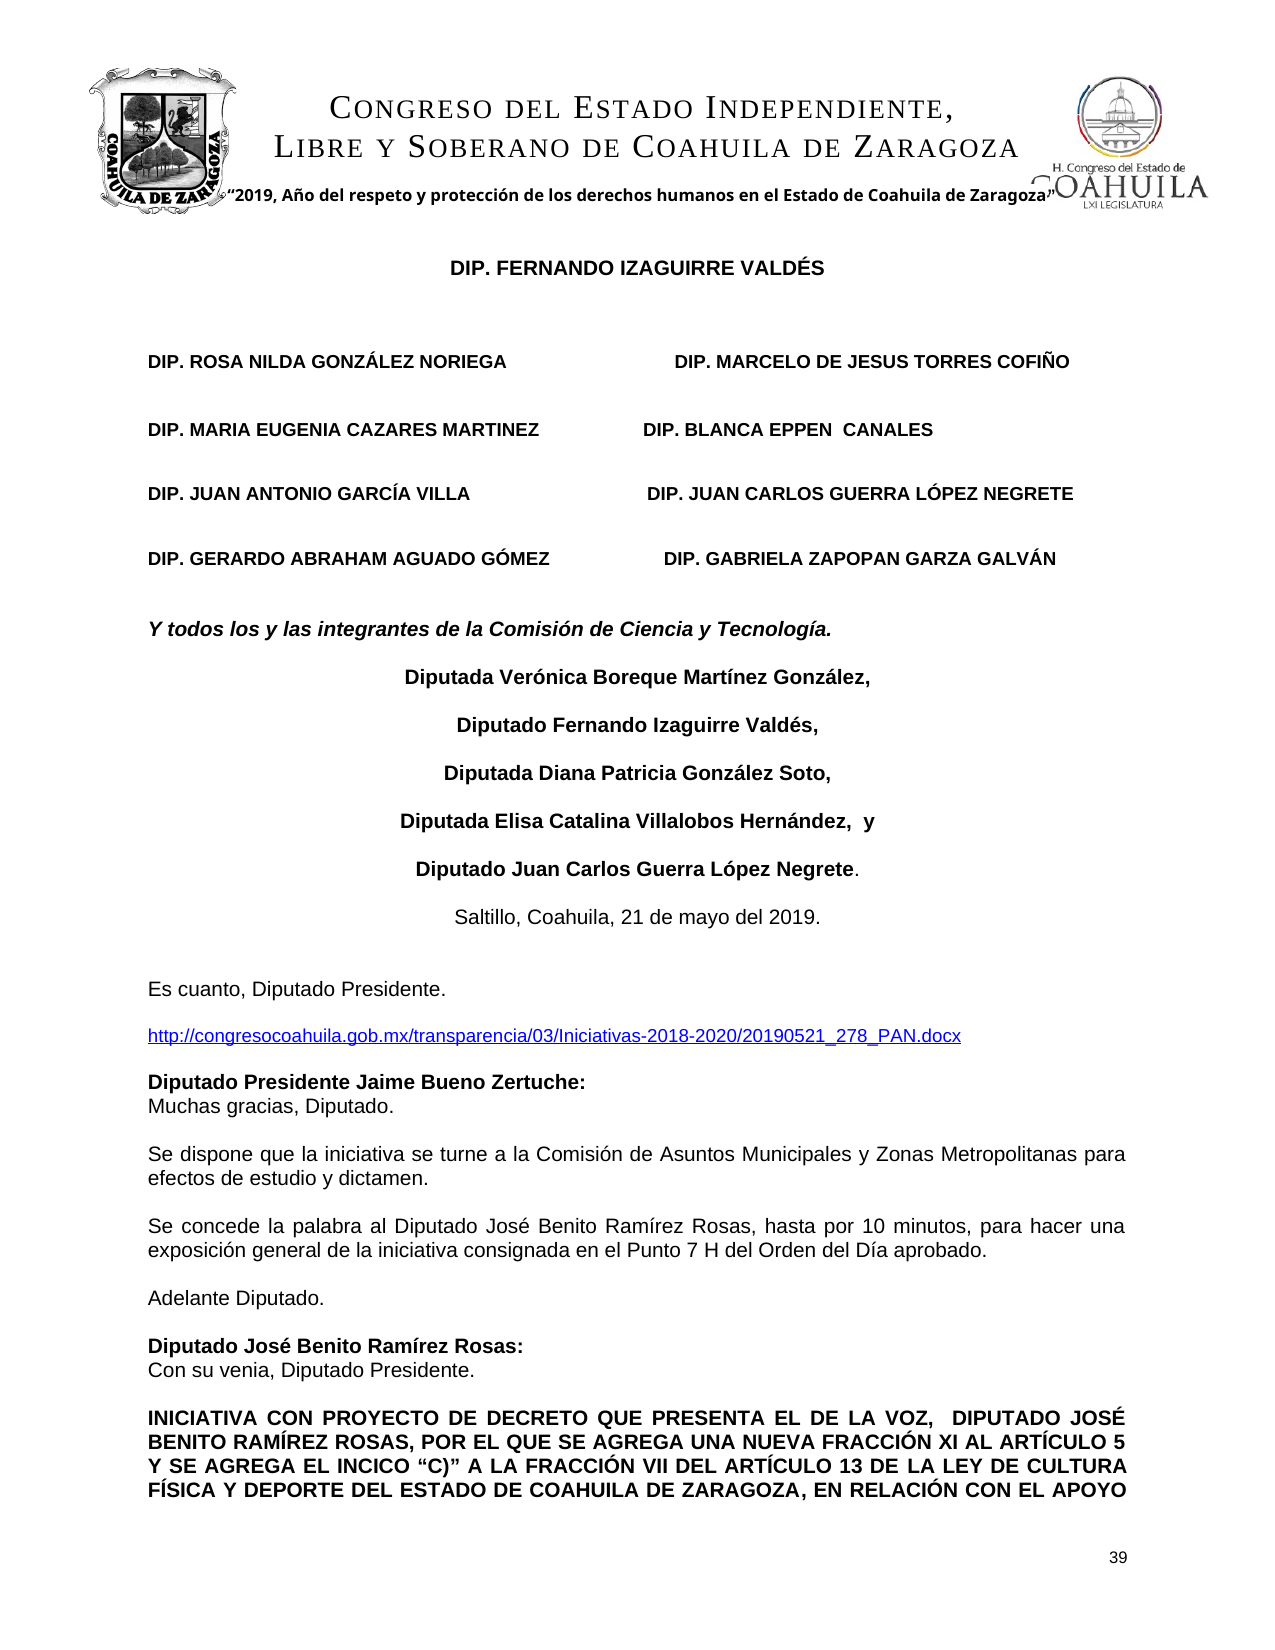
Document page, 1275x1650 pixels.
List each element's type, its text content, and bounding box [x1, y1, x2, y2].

text Se concede la palabra al Diputado José Benito Ramírez Rosas, hasta por 10 minutos, para hacer una exposición general de la iniciativa consignada en el Punto 7 H del Orden del Día aprobado. [148, 1214, 1127, 1262]
text Saltillo, Coahuila, 21 de mayo del 2019. [148, 905, 1127, 929]
text DIP. ROSA NILDA GONZÁLEZ NORIEGA DIP. MARCELO DE JESUS TORRES COFIÑO [148, 351, 1127, 373]
text Es cuanto, Diputado Presidente. [148, 977, 1127, 1001]
picture [88, 68, 237, 214]
text Diputado Presidente Jaime Bueno Zertuche: [148, 1070, 1127, 1094]
text DIP. GERARDO ABRAHAM AGUADO GÓMEZ DIP. GABRIELA ZAPOPAN GARZA GALVÁN [148, 548, 1127, 569]
text Se dispone que la iniciativa se turne a la Comisión de Asuntos Municipales y Zonas Metropolitanas para efectos de estudio y dictamen. [148, 1142, 1127, 1190]
text Diputado Juan Carlos Guerra López Negrete. [148, 857, 1127, 881]
text DIP. JUAN ANTONIO GARCÍA VILLA DIP. JUAN CARLOS GUERRA LÓPEZ NEGRETE [148, 483, 1127, 505]
text DIP. FERNANDO IZAGUIRRE VALDÉS [148, 256, 1127, 279]
text Diputada Verónica Boreque Martínez González, [148, 665, 1127, 689]
text Diputado José Benito Ramírez Rosas: [148, 1334, 1127, 1358]
text Adelante Diputado. [148, 1286, 1127, 1310]
text http://congresocoahuila.gob.mx/transparencia/03/Iniciativas-2018-2020/20190521_278_PAN.docx [148, 1024, 1127, 1046]
text Diputado Fernando Izaguirre Valdés, [148, 713, 1127, 737]
text Y todos los y las integrantes de la Comisión de Ciencia y Tecnología. [148, 617, 1127, 641]
text Muchas gracias, Diputado. [148, 1094, 1127, 1118]
picture [1020, 70, 1214, 214]
text Con su venia, Diputado Presidente. [148, 1358, 1127, 1382]
text Diputada Elisa Catalina Villalobos Hernández, y [148, 809, 1127, 833]
text Diputada Diana Patricia González Soto, [148, 761, 1127, 785]
text DIP. MARIA EUGENIA CAZARES MARTINEZ DIP. BLANCA EPPEN CANALES [148, 418, 1127, 440]
